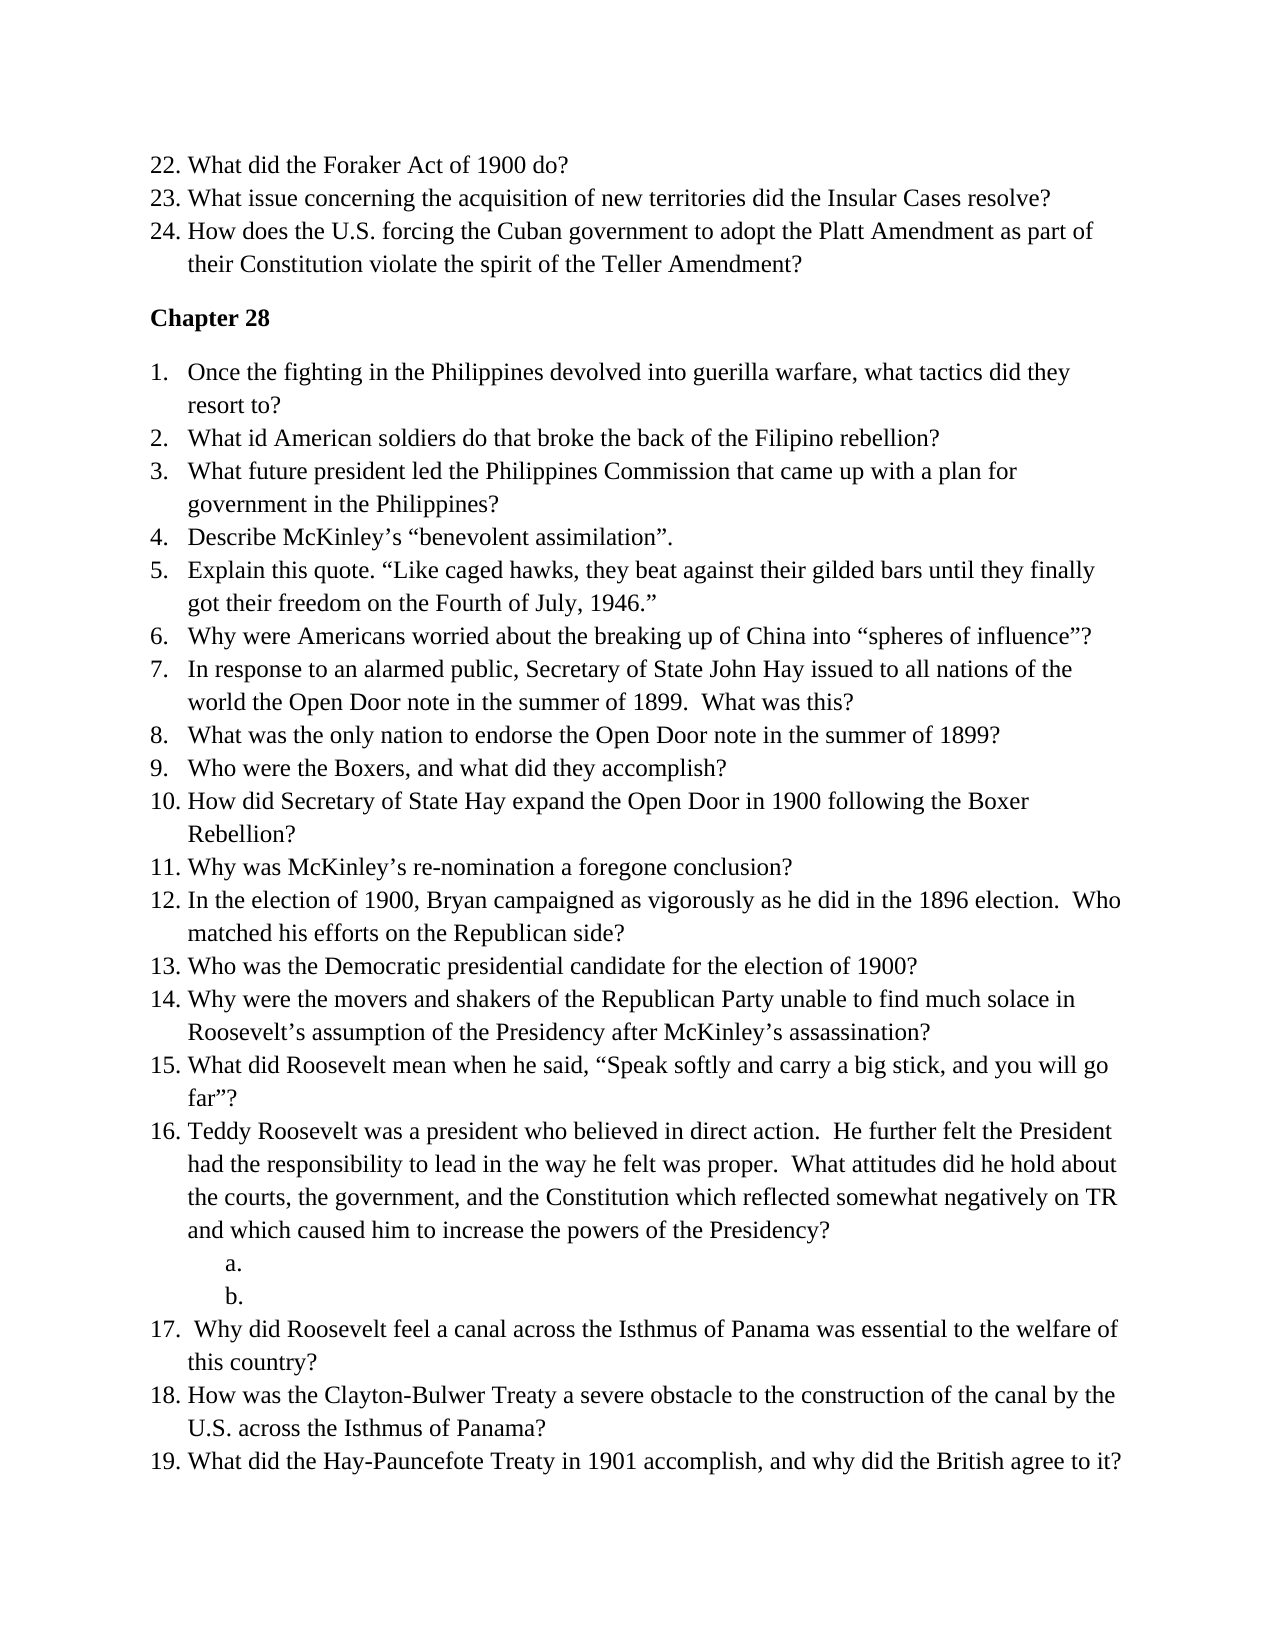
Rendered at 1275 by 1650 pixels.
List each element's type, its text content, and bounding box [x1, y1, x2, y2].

list Once the fighting in the Philippines devolved into guerilla warfare, what tactics did they resort to? [150, 357, 1125, 418]
list Teddy Roosevelt was a president who believed in direct action. He further felt the President had the responsibility to lead in the way he felt was proper. What attitudes did he hold about the courts, the government, and the Constitution which reflected somewhat negatively on TR and which caused him to increase the powers of the Presidency? [150, 1116, 1125, 1244]
list Explain this quote. “Like caged hawks, they beat against their gilded bars until they finally got their freedom on the Fourth of July, 1946.” [150, 555, 1125, 617]
list What did the Hay-Pauncefote Treaty in 1901 accomplish, and why did the British agree to it? [150, 1446, 1125, 1475]
list What did the Foraker Act of 1900 do? [150, 150, 1125, 179]
list Why did Roosevelt feel a canal across the Isthmus of Panama was essential to the welfare of this country? [150, 1314, 1125, 1376]
list What id American soldiers do that broke the back of the Filipino rebellion? [150, 423, 1125, 452]
text Chapter 28 [150, 303, 1125, 332]
list Why were Americans worried about the breaking up of China into “spheres of influence”? [150, 621, 1125, 650]
list What did Roosevelt mean when he said, “Speak softly and carry a big stick, and you will go far”? [150, 1050, 1125, 1112]
list How was the Clayton-Bulwer Treaty a severe obstacle to the construction of the canal by the U.S. across the Isthmus of Panama? [150, 1380, 1125, 1442]
list What was the only nation to endorse the Open Door note in the summer of 1899? [150, 720, 1125, 749]
list Who were the Boxers, and what did they accomplish? [150, 753, 1125, 782]
list Why was McKinley’s re-nomination a foregone conclusion? [150, 852, 1125, 881]
list How does the U.S. forcing the Cuban government to adopt the Platt Amendment as part of their Constitution violate the spirit of the Teller Amendment? [150, 216, 1125, 278]
list How did Secretary of State Hay expand the Open Door in 1900 following the Boxer Rebellion? [150, 786, 1125, 848]
list In the election of 1900, Bryan campaigned as vigorously as he did in the 1896 election. Who matched his efforts on the Republican side? [150, 885, 1125, 947]
list In response to an alarmed public, Secretary of State John Hay issued to all nations of the world the Open Door note in the summer of 1899. What was this? [150, 654, 1125, 716]
list Describe McKinley’s “benevolent assimilation”. [150, 522, 1125, 551]
list What future president led the Philippines Commission that came up with a plan for government in the Philippines? [150, 456, 1125, 518]
list Who was the Democratic presidential candidate for the election of 1900? [150, 951, 1125, 980]
list What issue concerning the acquisition of new territories did the Insular Cases resolve? [150, 183, 1125, 212]
list Why were the movers and shakers of the Republican Party unable to find much solace in Roosevelt’s assumption of the Presidency after McKinley’s assassination? [150, 984, 1125, 1046]
